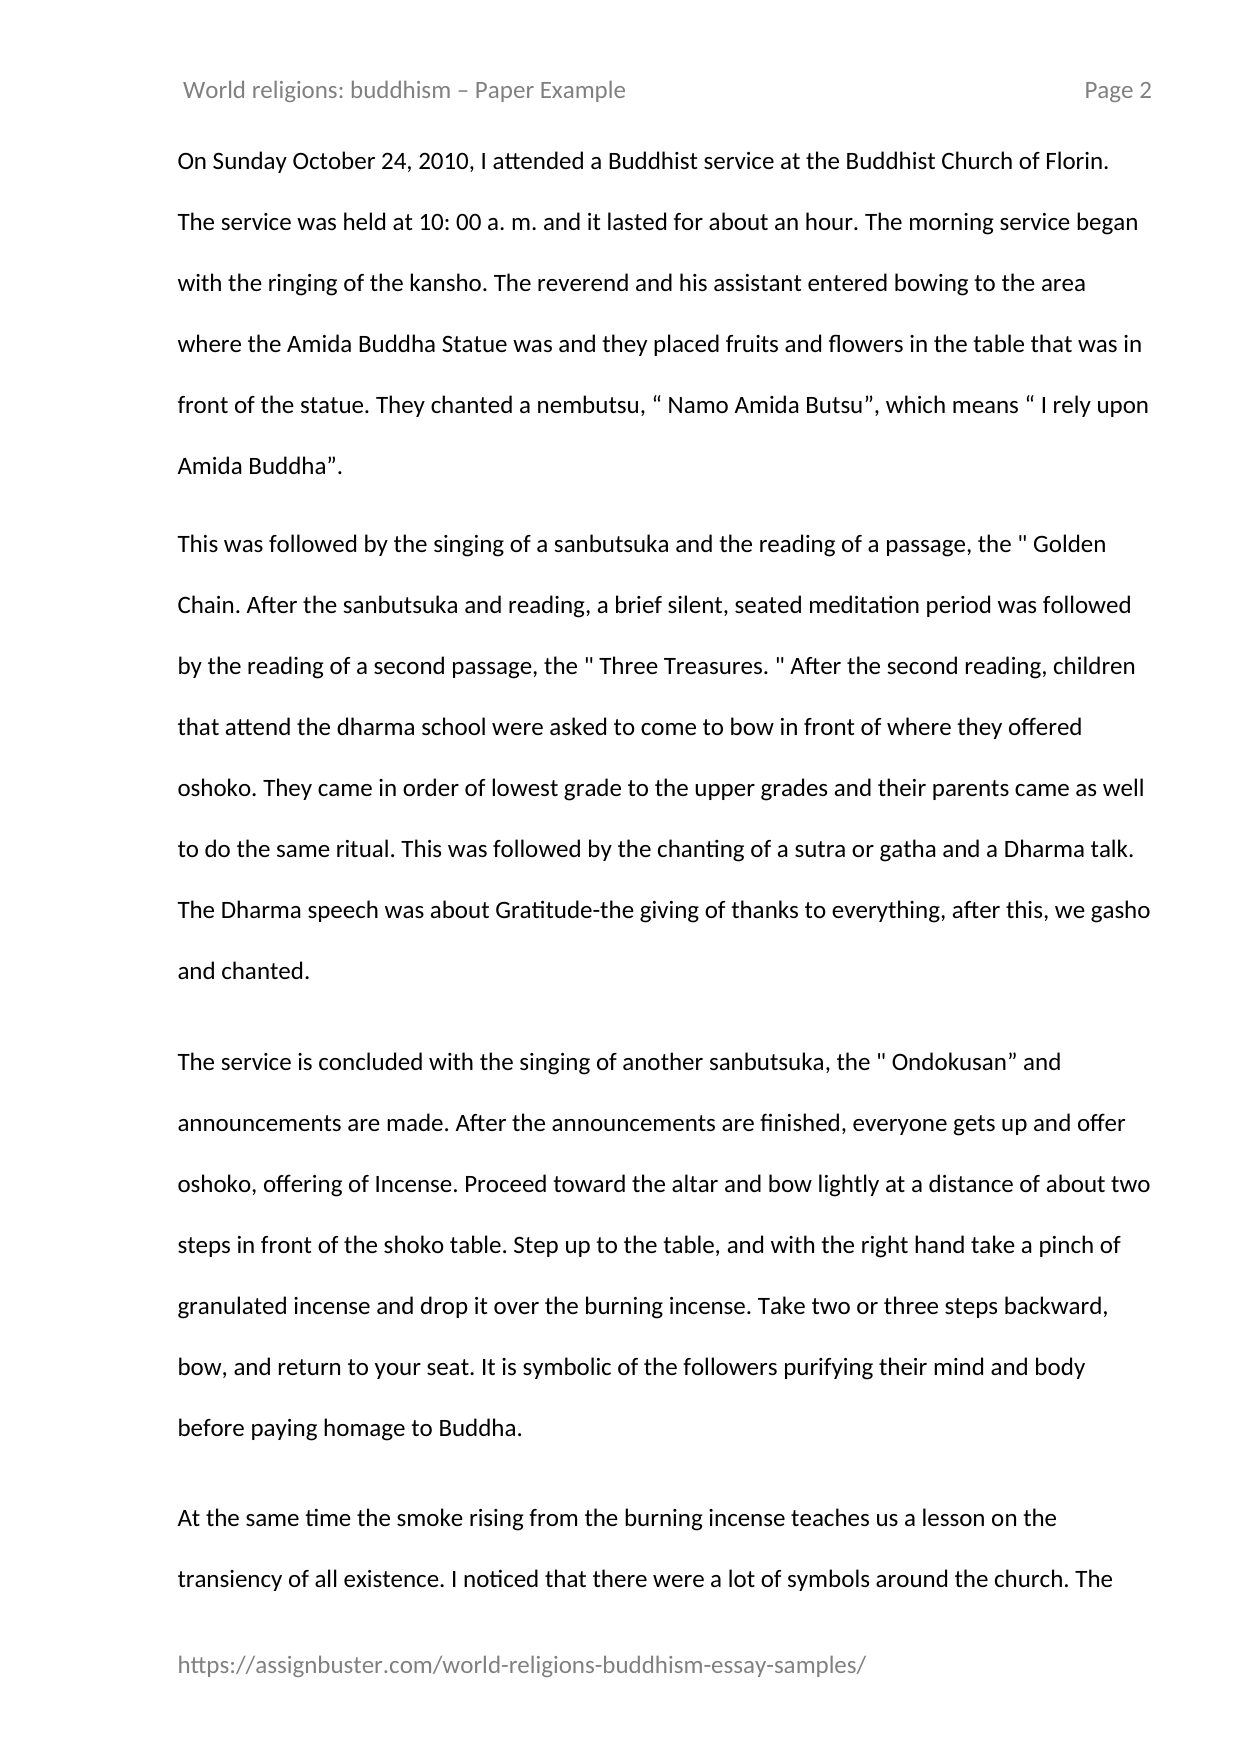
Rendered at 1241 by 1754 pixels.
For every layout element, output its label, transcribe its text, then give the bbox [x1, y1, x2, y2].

text The service is concluded with the singing of another sanbutsuka, the " Ondokusan” and announcements are made. After the announcements are finished, everyone gets up and offer oshoko, offering of Incense. Proceed toward the altar and bow lightly at a distance of about two steps in front of the shoko table. Step up to the table, and with the right hand take a pinch of granulated incense and drop it over the burning incense. Take two or three steps backward, bow, and return to your seat. It is symbolic of the followers purifying their mind and body before paying homage to Buddha. [177, 1046, 1152, 1442]
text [177, 1502, 1152, 1594]
text On Sunday October 24, 2010, I attended a Buddhist service at the Buddhist Church of Florin. The service was held at 10: 00 a. m. and it lasted for about an hour. The morning service began with the ringing of the kansho. The reverend and his assistant entered bowing to the area where the Amida Buddha Statue was and they placed fruits and flowers in the table that was in front of the statue. They chanted a nembutsu, “ Namo Amida Butsu”, which means “ I rely upon Amida Buddha”. [177, 145, 1152, 481]
text This was followed by the singing of a sanbutsuka and the reading of a passage, the " Golden Chain. After the sanbutsuka and reading, a brief silent, seated meditation period was followed by the reading of a second passage, the " Three Treasures. " After the second reading, children that attend the dharma school were asked to come to bow in front of where they offered oshoko. They came in order of lowest grade to the upper grades and their parents came as well to do the same ritual. This was followed by the chanting of a sutra or gatha and a Dharma talk. The Dharma speech was about Gratitude-the giving of thanks to everything, after this, we gasho and chanted. [177, 528, 1152, 986]
